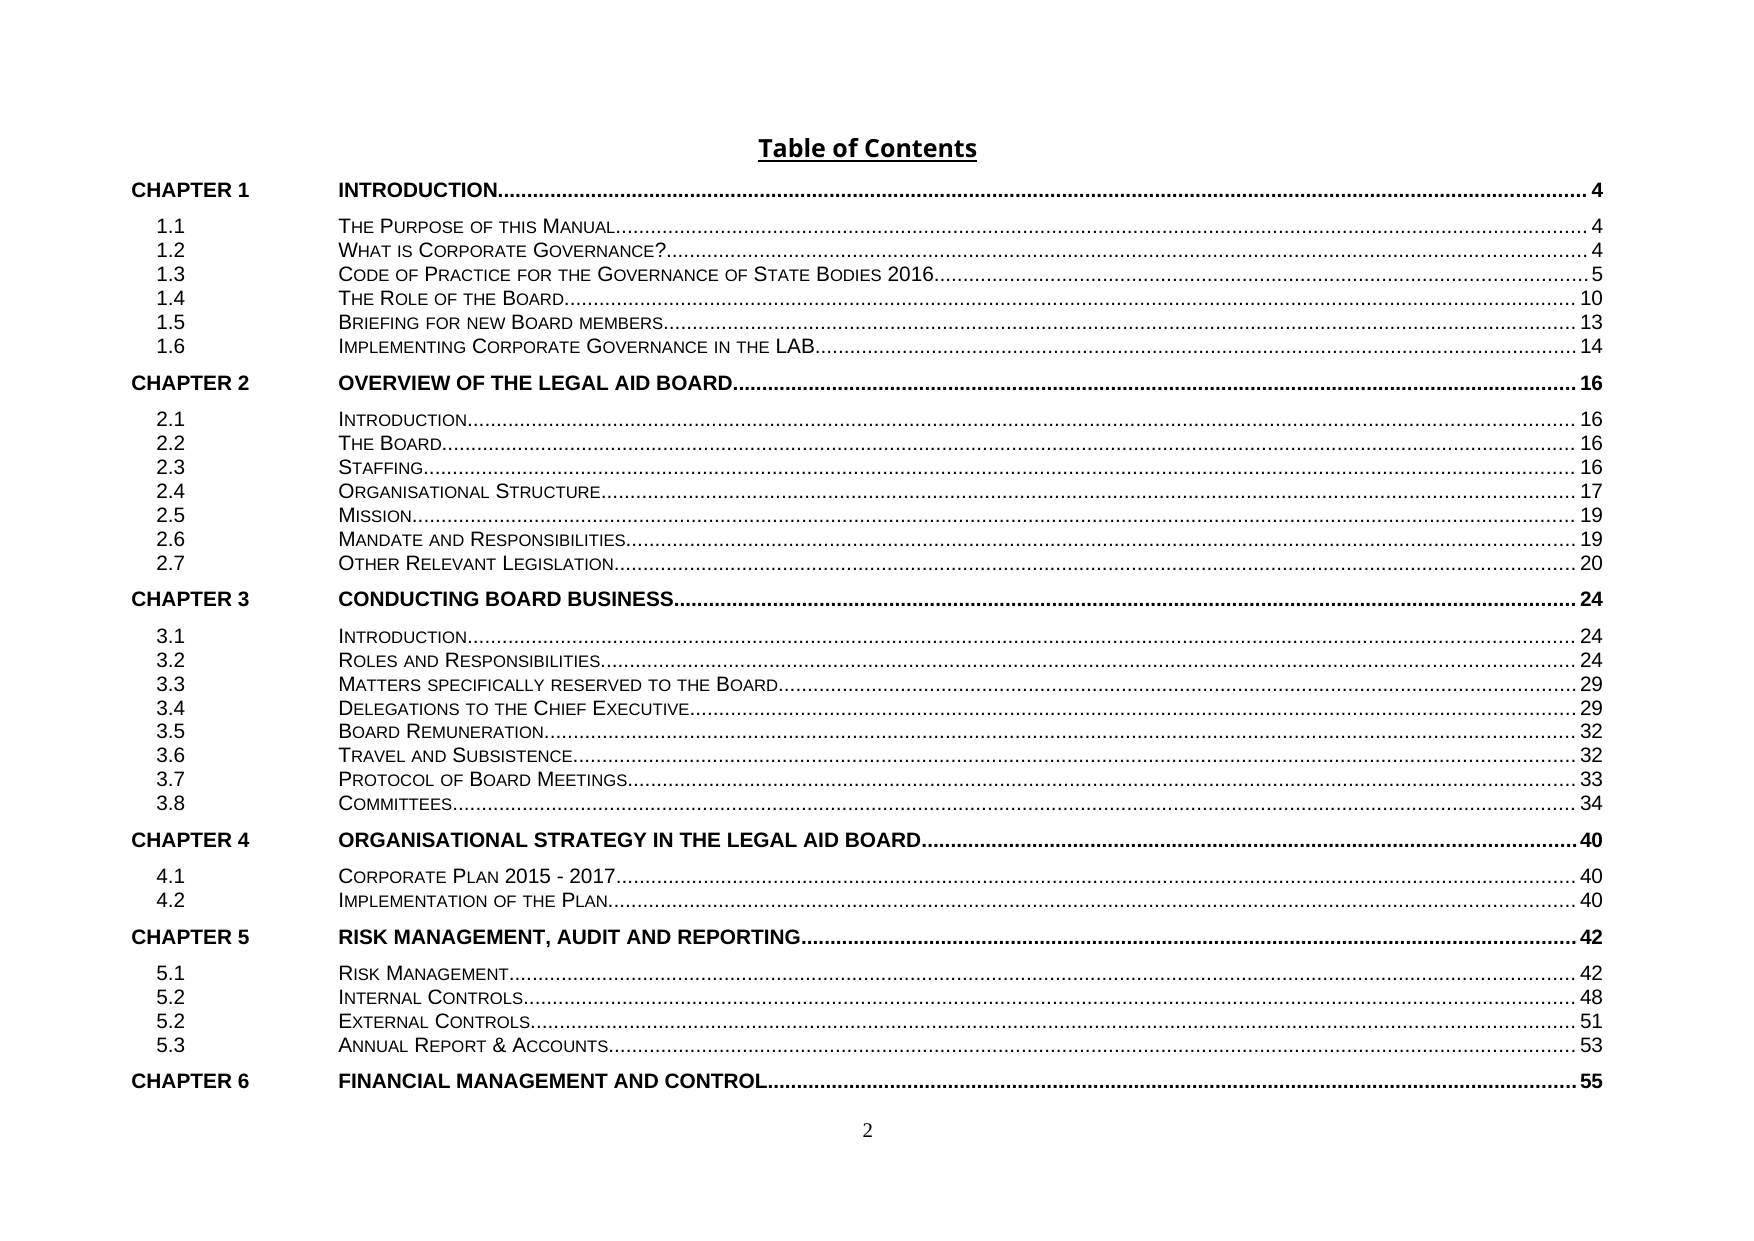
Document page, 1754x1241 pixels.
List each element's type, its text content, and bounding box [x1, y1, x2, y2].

text 2.1 Introduction 16 [156, 407, 1604, 431]
text 1.2 What is Corporate Governance? 4 [156, 238, 1604, 262]
text 2.6 Mandate and Responsibilities 19 [156, 527, 1604, 551]
text 3.6 Travel and Subsistence 32 [156, 743, 1604, 767]
text Chapter 3 Conducting Board Business 24 [131, 587, 1604, 611]
text Chapter 6 Financial Management and Control 55 [131, 1069, 1604, 1093]
text Chapter 2 Overview of the Legal Aid Board 16 [131, 370, 1604, 394]
text 3.4 Delegations to the Chief Executive 29 [156, 695, 1604, 719]
text 1.3 Code of Practice for the Governance of State Bodies 2016 5 [156, 262, 1604, 286]
text 5.3 Annual Report & Accounts 53 [156, 1033, 1604, 1057]
text Chapter 5 Risk Management, Audit and Reporting 42 [131, 924, 1604, 948]
text 4.2 Implementation of the Plan 40 [156, 888, 1604, 912]
text 1.6 Implementing Corporate Governance in the LAB 14 [156, 334, 1604, 358]
text 5.2 External Controls 51 [156, 1009, 1604, 1033]
text 3.5 Board Remuneration 32 [156, 719, 1604, 743]
text Chapter 1 Introduction 4 [131, 178, 1604, 202]
text 3.7 Protocol of Board Meetings 33 [156, 767, 1604, 791]
text 2.4 Organisational Structure 17 [156, 479, 1604, 503]
text 1.4 The Role of the Board 10 [156, 286, 1604, 310]
text 3.3 Matters specifically reserved to the Board 29 [156, 671, 1604, 695]
text 2.3 Staffing 16 [156, 455, 1604, 479]
text 5.1 Risk Management 42 [156, 961, 1604, 985]
text Table of Contents [131, 131, 1604, 165]
text 1.1 The Purpose of this Manual 4 [156, 214, 1604, 238]
text 4.1 Corporate Plan 2015 - 2017 40 [156, 864, 1604, 888]
text 3.2 Roles and Responsibilities 24 [156, 647, 1604, 671]
text 2.2 The Board 16 [156, 431, 1604, 455]
text 3.8 Committees 34 [156, 791, 1604, 815]
text 3.1 Introduction 24 [156, 623, 1604, 647]
text 5.2 Internal Controls 48 [156, 985, 1604, 1009]
text 2.5 Mission 19 [156, 503, 1604, 527]
text 2.7 Other Relevant Legislation 20 [156, 551, 1604, 574]
text Chapter 4 Organisational Strategy in the Legal Aid Board 40 [131, 828, 1604, 852]
text 1.5 Briefing for new Board members 13 [156, 310, 1604, 334]
